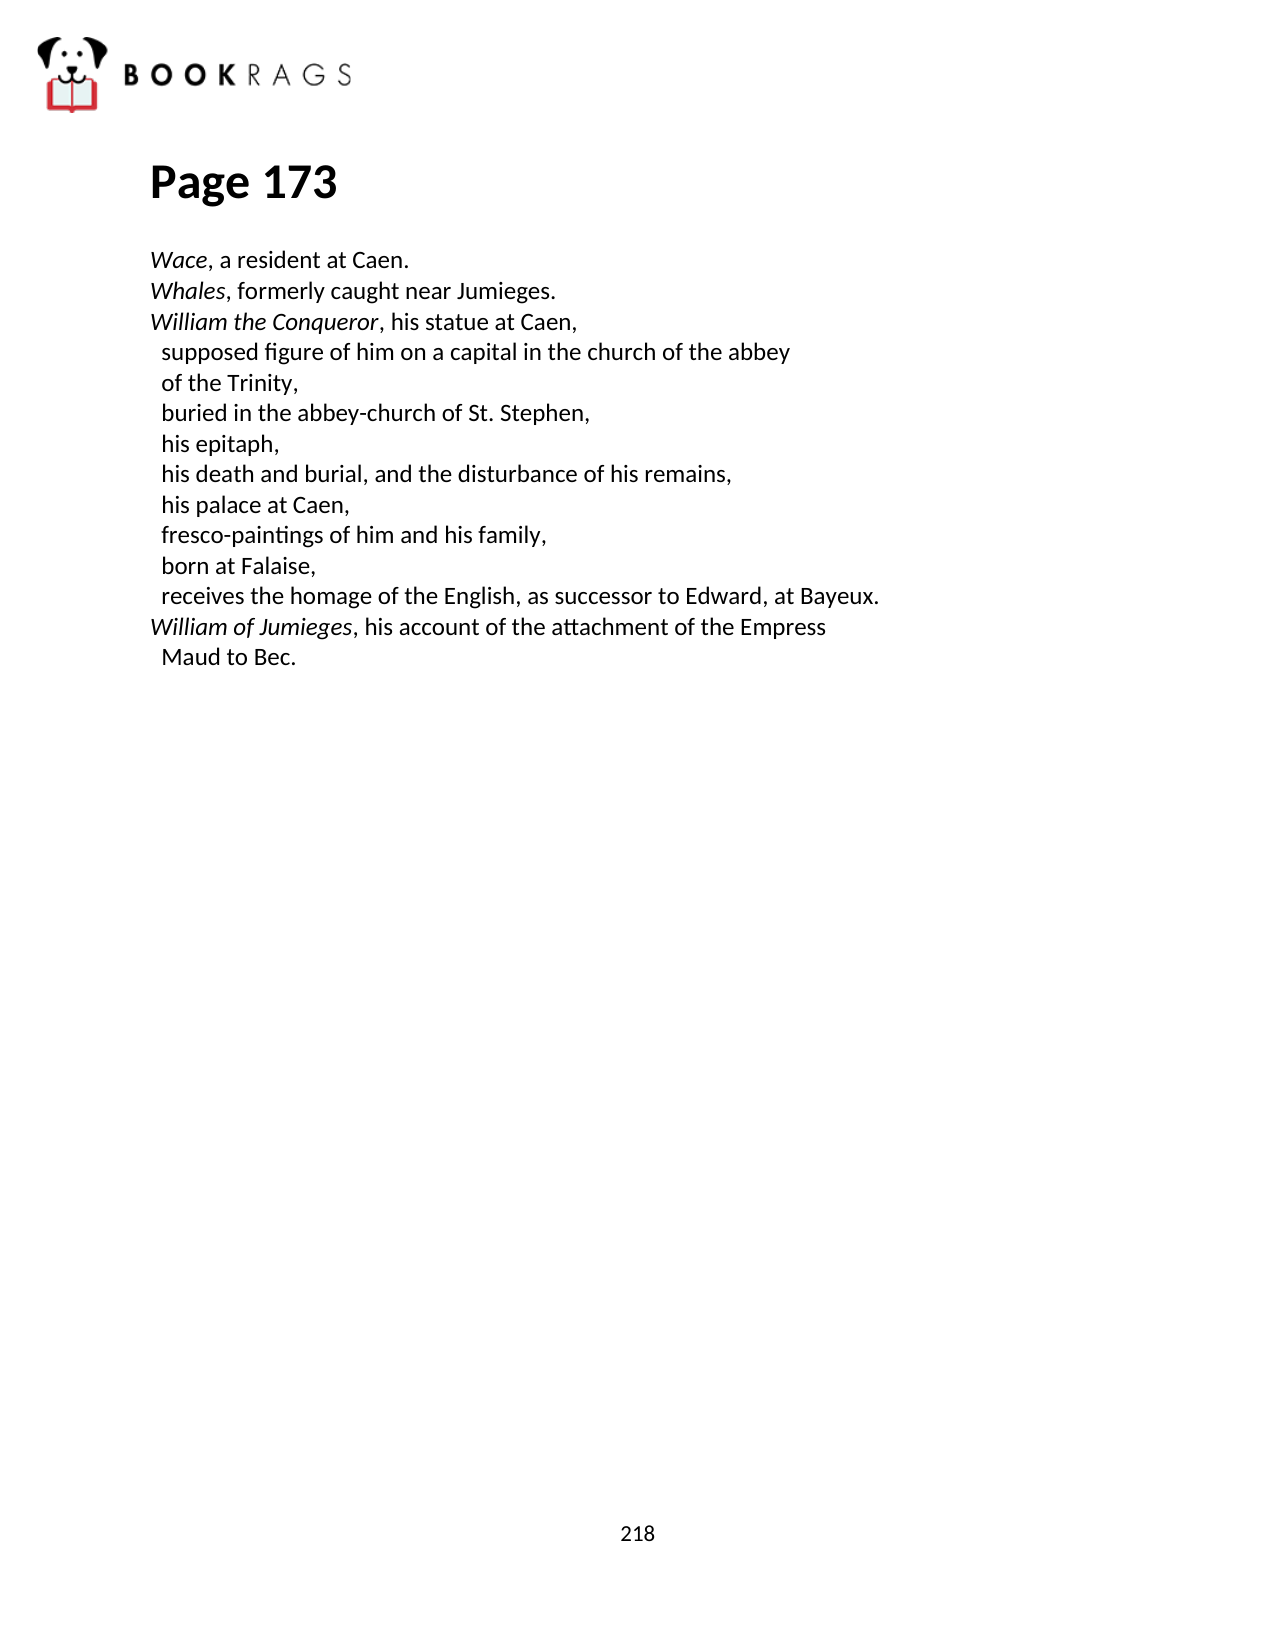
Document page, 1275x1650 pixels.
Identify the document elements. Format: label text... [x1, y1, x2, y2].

picture [37, 37, 351, 113]
text Page 173 [150, 150, 1125, 211]
text Wace, a resident at Caen. Whales, formerly caught near Jumieges. William the Conqueror, his statue at Caen, supposed figure of him on a capital in the church of the abbey of the Trinity, buried in the abbey-church of St. Stephen, his epitaph, his death and burial, and the disturbance of his remains, his palace at Caen, fresco-paintings of him and his family, born at Falaise, receives the homage of the English, as successor to Edward, at Bayeux. William of Jumieges, his account of the attachment of the Empress Maud to Bec. [150, 244, 1125, 672]
